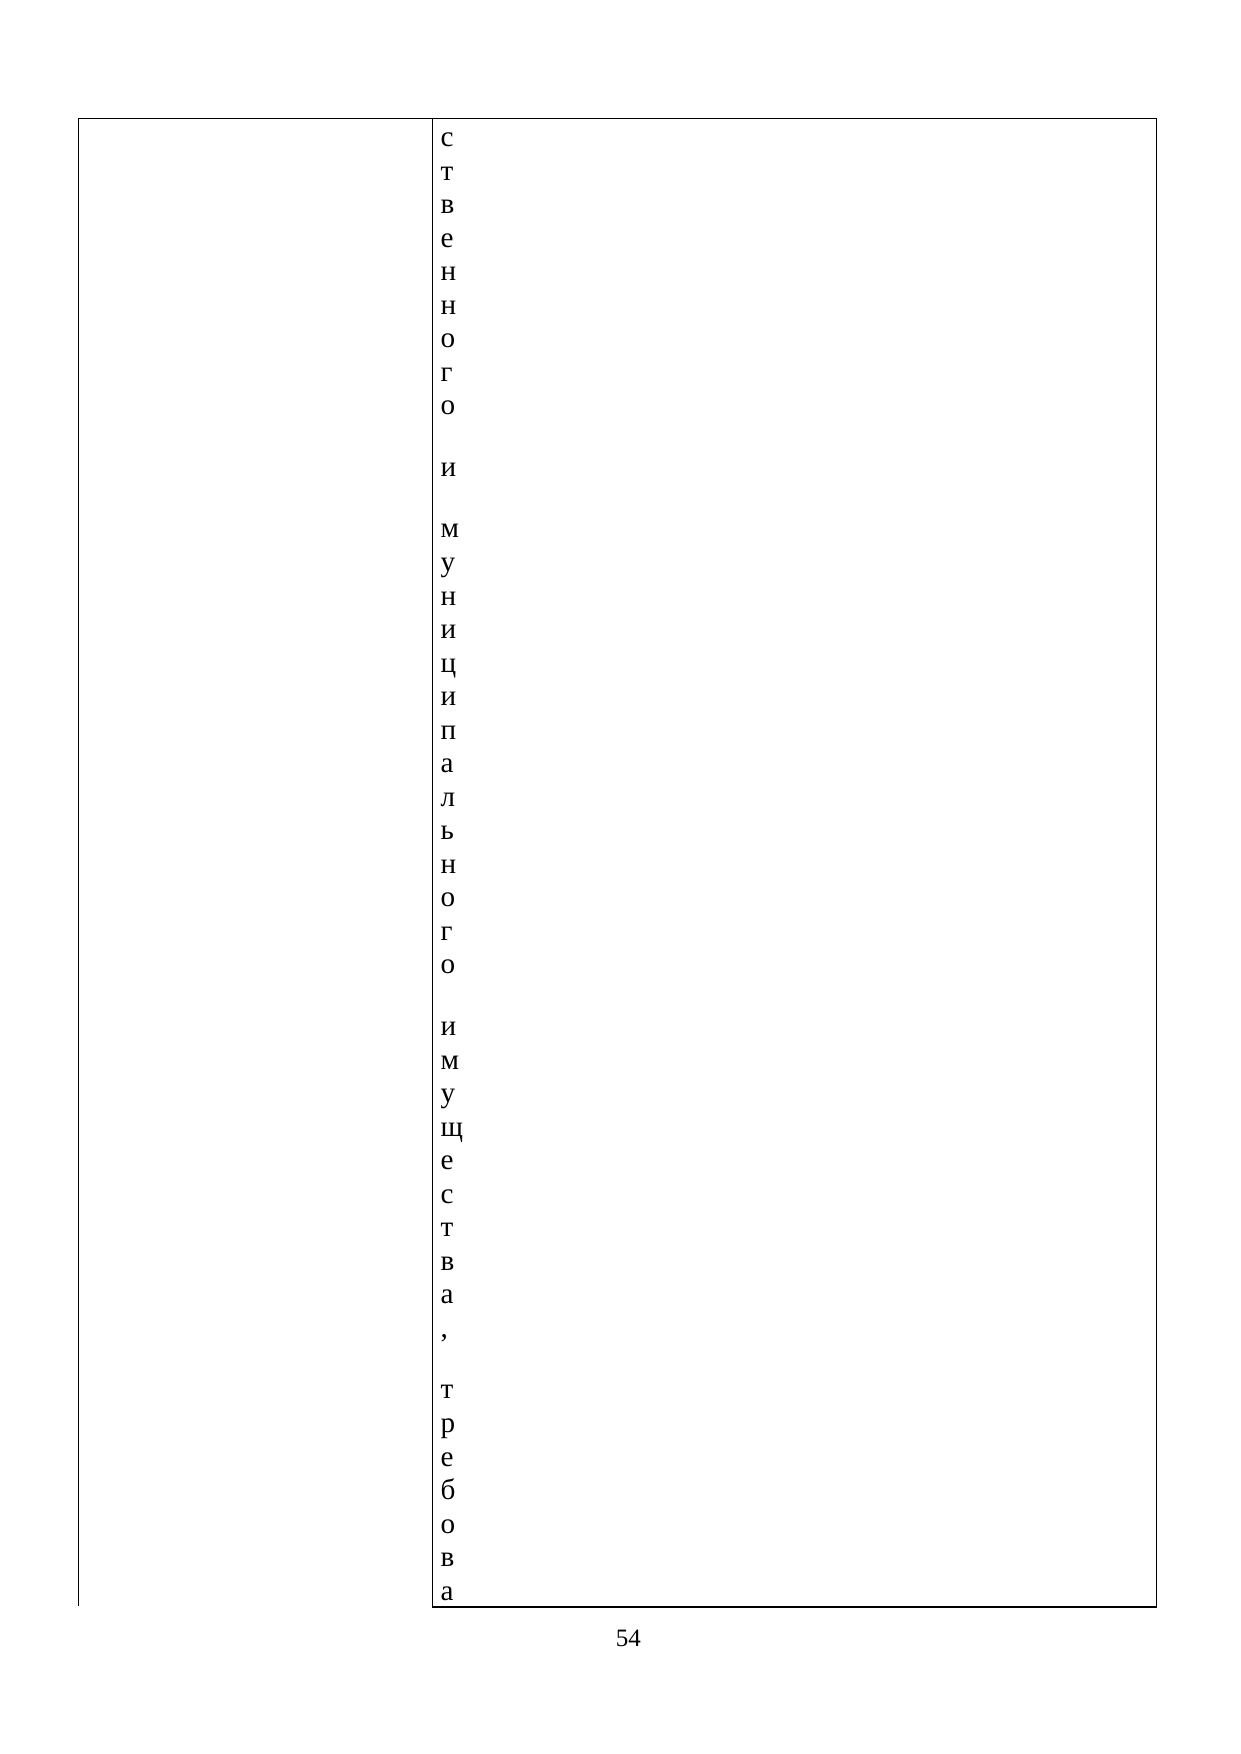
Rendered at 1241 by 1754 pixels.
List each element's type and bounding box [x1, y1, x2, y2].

table_cell [433, 119, 1156, 1606]
table_cell [79, 119, 432, 1606]
